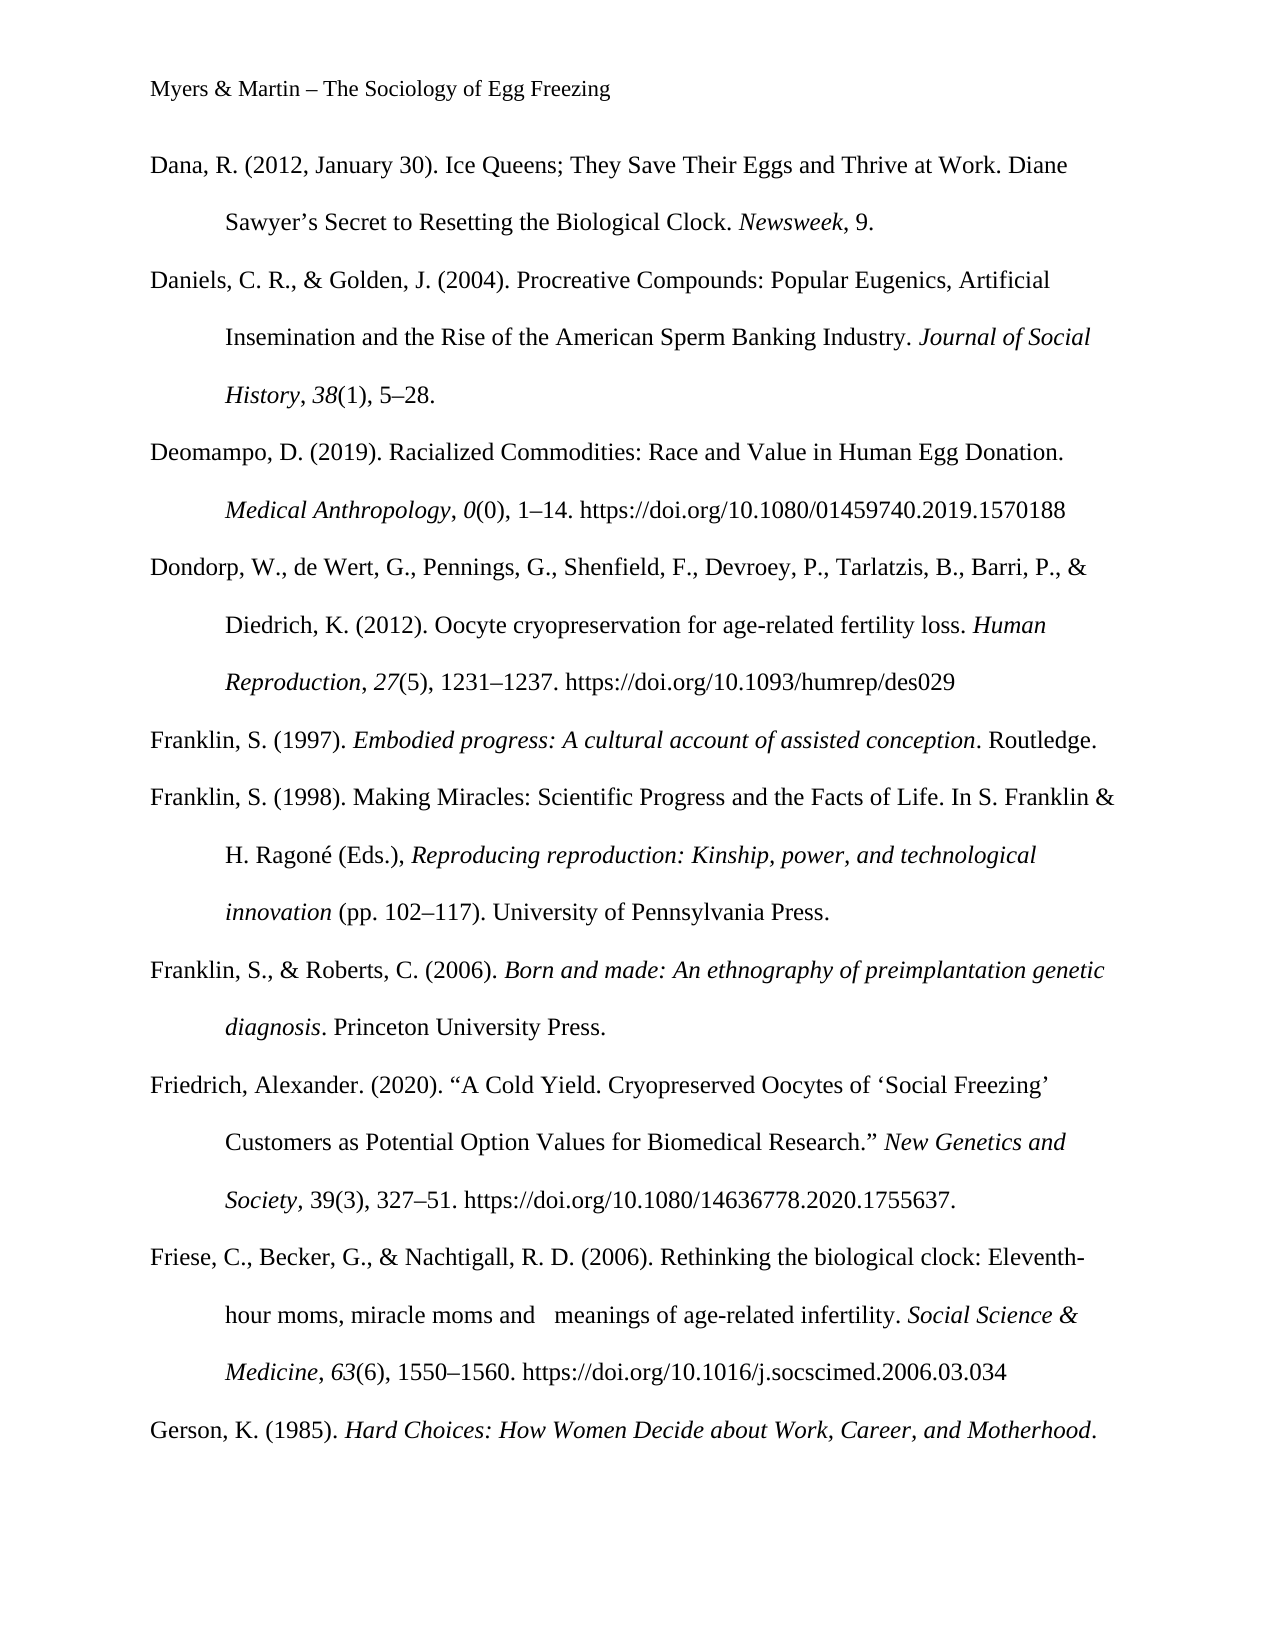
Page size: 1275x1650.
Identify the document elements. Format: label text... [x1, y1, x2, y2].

text Franklin, S. (1998). Making Miracles: Scientific Progress and the Facts of Life. In S. Franklin & H. Ragoné (Eds.), Reproducing reproduction: Kinship, power, and technological innovation (pp. 102–117). University of Pennsylvania Press. [150, 782, 1125, 926]
text Friese, C., Becker, G., & Nachtigall, R. D. (2006). Rethinking the biological clock: Eleventh-hour moms, miracle moms and meanings of age-related infertility. Social Science & Medicine, 63(6), 1550–1560. https://doi.org/10.1016/j.socscimed.2006.03.034 [150, 1242, 1125, 1386]
text Friedrich, Alexander. (2020). “A Cold Yield. Cryopreserved Oocytes of ‘Social Freezing’ Customers as Potential Option Values for Biomedical Research.” New Genetics and Society, 39(3), 327–51. https://doi.org/10.1080/14636778.2020.1755637. [150, 1070, 1125, 1214]
text Franklin, S. (1997). Embodied progress: A cultural account of assisted conception. Routledge. [150, 725, 1125, 754]
text Deomampo, D. (2019). Racialized Commodities: Race and Value in Human Egg Donation. Medical Anthropology, 0(0), 1–14. https://doi.org/10.1080/01459740.2019.1570188 [150, 437, 1125, 524]
text Daniels, C. R., & Golden, J. (2004). Procreative Compounds: Popular Eugenics, Artificial Insemination and the Rise of the American Sperm Banking Industry. Journal of Social History, 38(1), 5–28. [150, 265, 1125, 409]
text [150, 1415, 1125, 1444]
text Franklin, S., & Roberts, C. (2006). Born and made: An ethnography of preimplantation genetic diagnosis. Princeton University Press. [150, 955, 1125, 1041]
text Dana, R. (2012, January 30). Ice Queens; They Save Their Eggs and Thrive at Work. Diane Sawyer’s Secret to Resetting the Biological Clock. Newsweek, 9. [150, 150, 1125, 236]
text Dondorp, W., de Wert, G., Pennings, G., Shenfield, F., Devroey, P., Tarlatzis, B., Barri, P., & Diedrich, K. (2012). Oocyte cryopreservation for age-related fertility loss. Human Reproduction, 27(5), 1231–1237. https://doi.org/10.1093/humrep/des029 [150, 552, 1125, 696]
